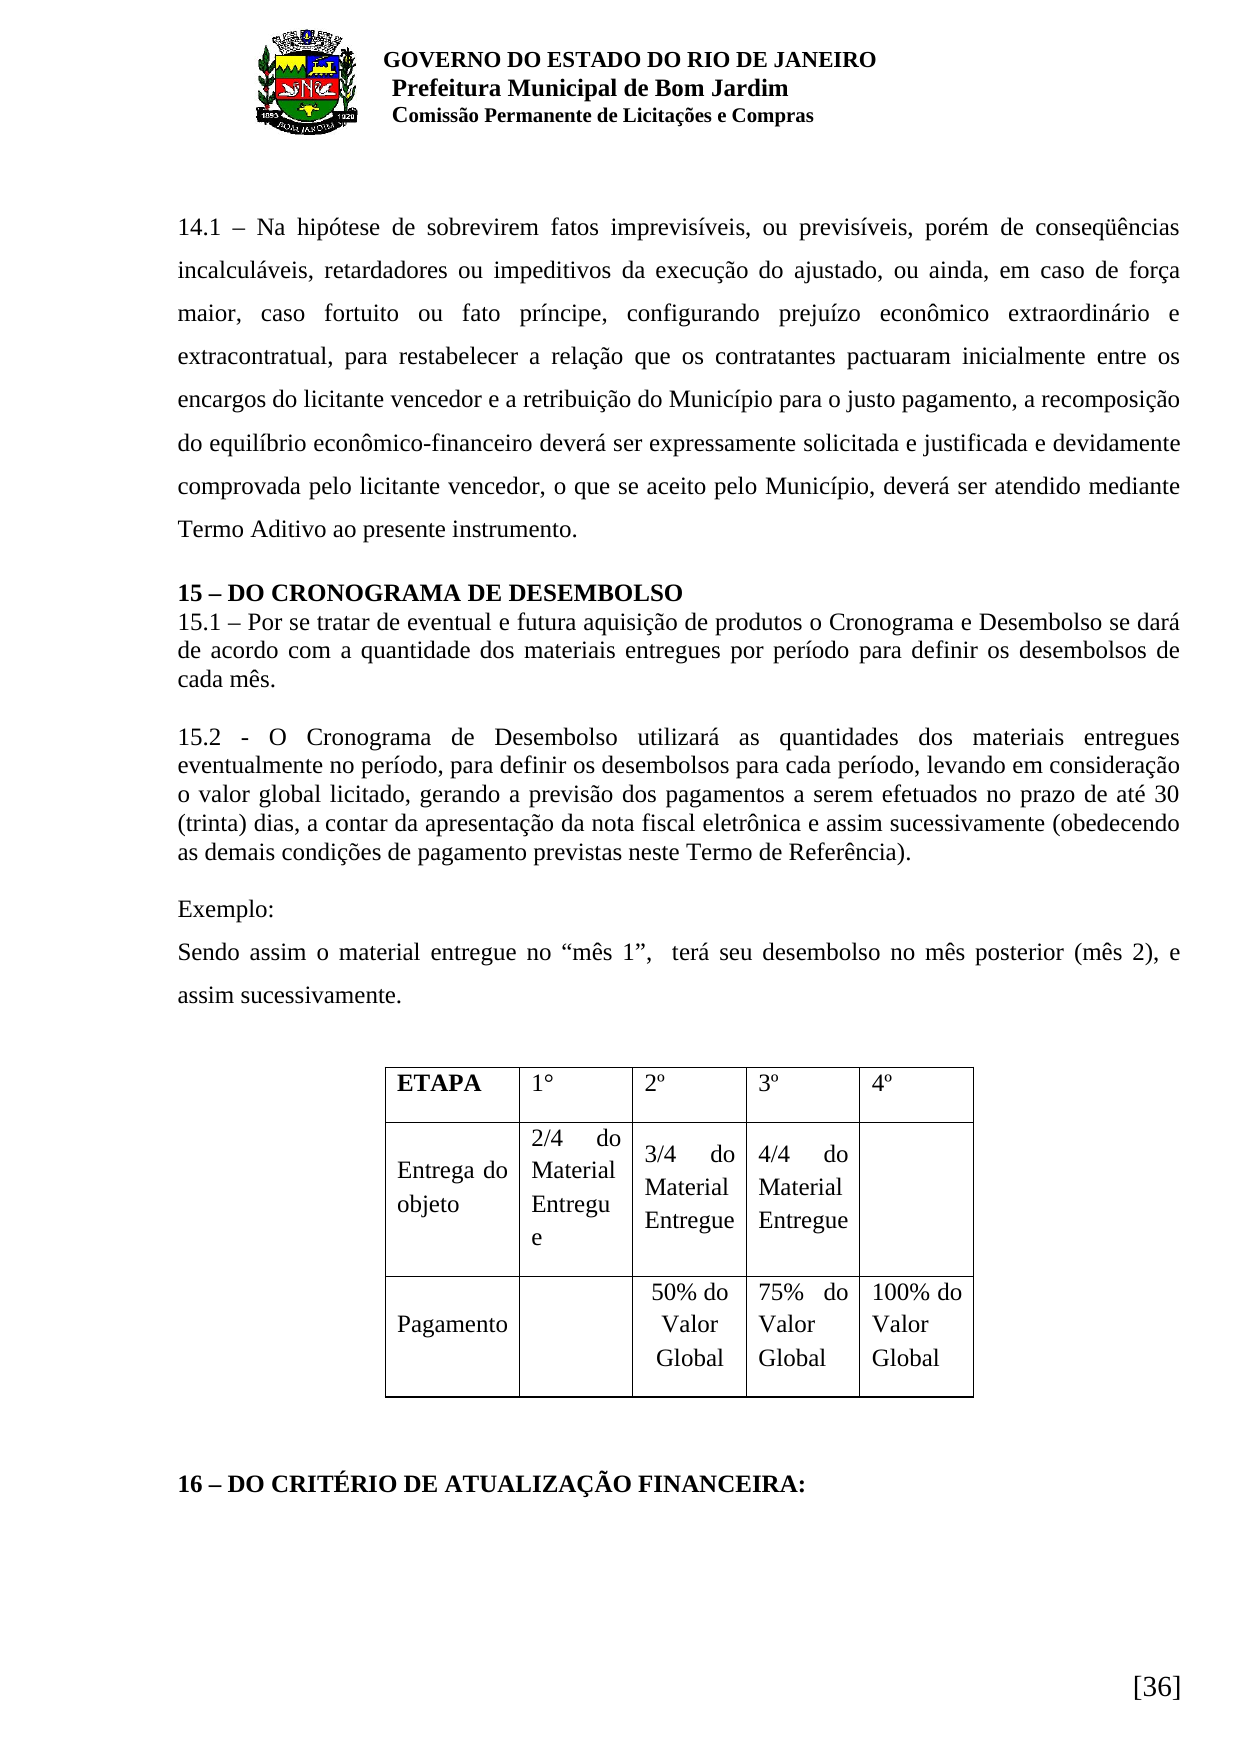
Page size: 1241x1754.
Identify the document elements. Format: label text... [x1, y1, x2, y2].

text 14.1 – Na hipótese de sobrevirem fatos imprevisíveis, ou previsíveis, porém de conseqüências incalculáveis, retardadores ou impeditivos da execução do ajustado, ou ainda, em caso de força maior, caso fortuito ou fato príncipe, configurando prejuízo econômico extraordinário e extracontratual, para restabelecer a relação que os contratantes pactuaram inicialmente entre os encargos do licitante vencedor e a retribuição do Município para o justo pagamento, a recomposição do equilíbrio econômico-financeiro deverá ser expressamente solicitada e justificada e devidamente comprovada pelo licitante vencedor, o que se aceito pelo Município, deverá ser atendido mediante Termo Aditivo ao presente instrumento. [177, 212, 1181, 543]
table_cell Pagamento [386, 1277, 519, 1396]
table_header 3º [747, 1068, 859, 1122]
table_header 2º [633, 1068, 746, 1122]
table_cell 100% do Valor Global [860, 1277, 973, 1396]
text 15.2 - O Cronograma de Desembolso utilizará as quantidades dos materiais entregues eventualmente no período, para definir os desembolsos para cada período, levando em consideração o valor global licitado, gerando a previsão dos pagamentos a serem efetuados no prazo de até 30 (trinta) dias, a contar da apresentação da nota fiscal eletrônica e assim sucessivamente (obedecendo as demais condições de pagamento previstas neste Termo de Referência). [177, 722, 1181, 865]
text 16 – DO CRITÉRIO DE ATUALIZAÇÃO FINANCEIRA: [177, 1469, 1181, 1498]
table_cell 3/4 do Material Entregue [633, 1123, 746, 1276]
table_cell 50% do Valor Global [633, 1277, 746, 1396]
text 15.1 – Por se tratar de eventual e futura aquisição de produtos o Cronograma e Desembolso se dará de acordo com a quantidade dos materiais entregues por período para definir os desembolsos de cada mês. [177, 607, 1181, 693]
table_cell 4/4 do Material Entregue [747, 1123, 859, 1276]
table_cell Entrega do objeto [386, 1123, 519, 1276]
picture [253, 27, 359, 137]
table_cell [520, 1277, 632, 1396]
text Exemplo: Sendo assim o material entregue no “mês 1”, terá seu desembolso no mês posterior (mês 2), e assim sucessivamente. [177, 894, 1181, 1009]
table_header 4º [860, 1068, 973, 1122]
table_cell 2/4 do Material Entregue [520, 1123, 632, 1276]
text 15 – DO CRONOGRAMA DE DESEMBOLSO [177, 578, 1181, 607]
table_cell 75% do Valor Global [747, 1277, 859, 1396]
table_header ETAPA [386, 1068, 519, 1122]
table_header 1° [520, 1068, 632, 1122]
table_cell [860, 1123, 973, 1276]
